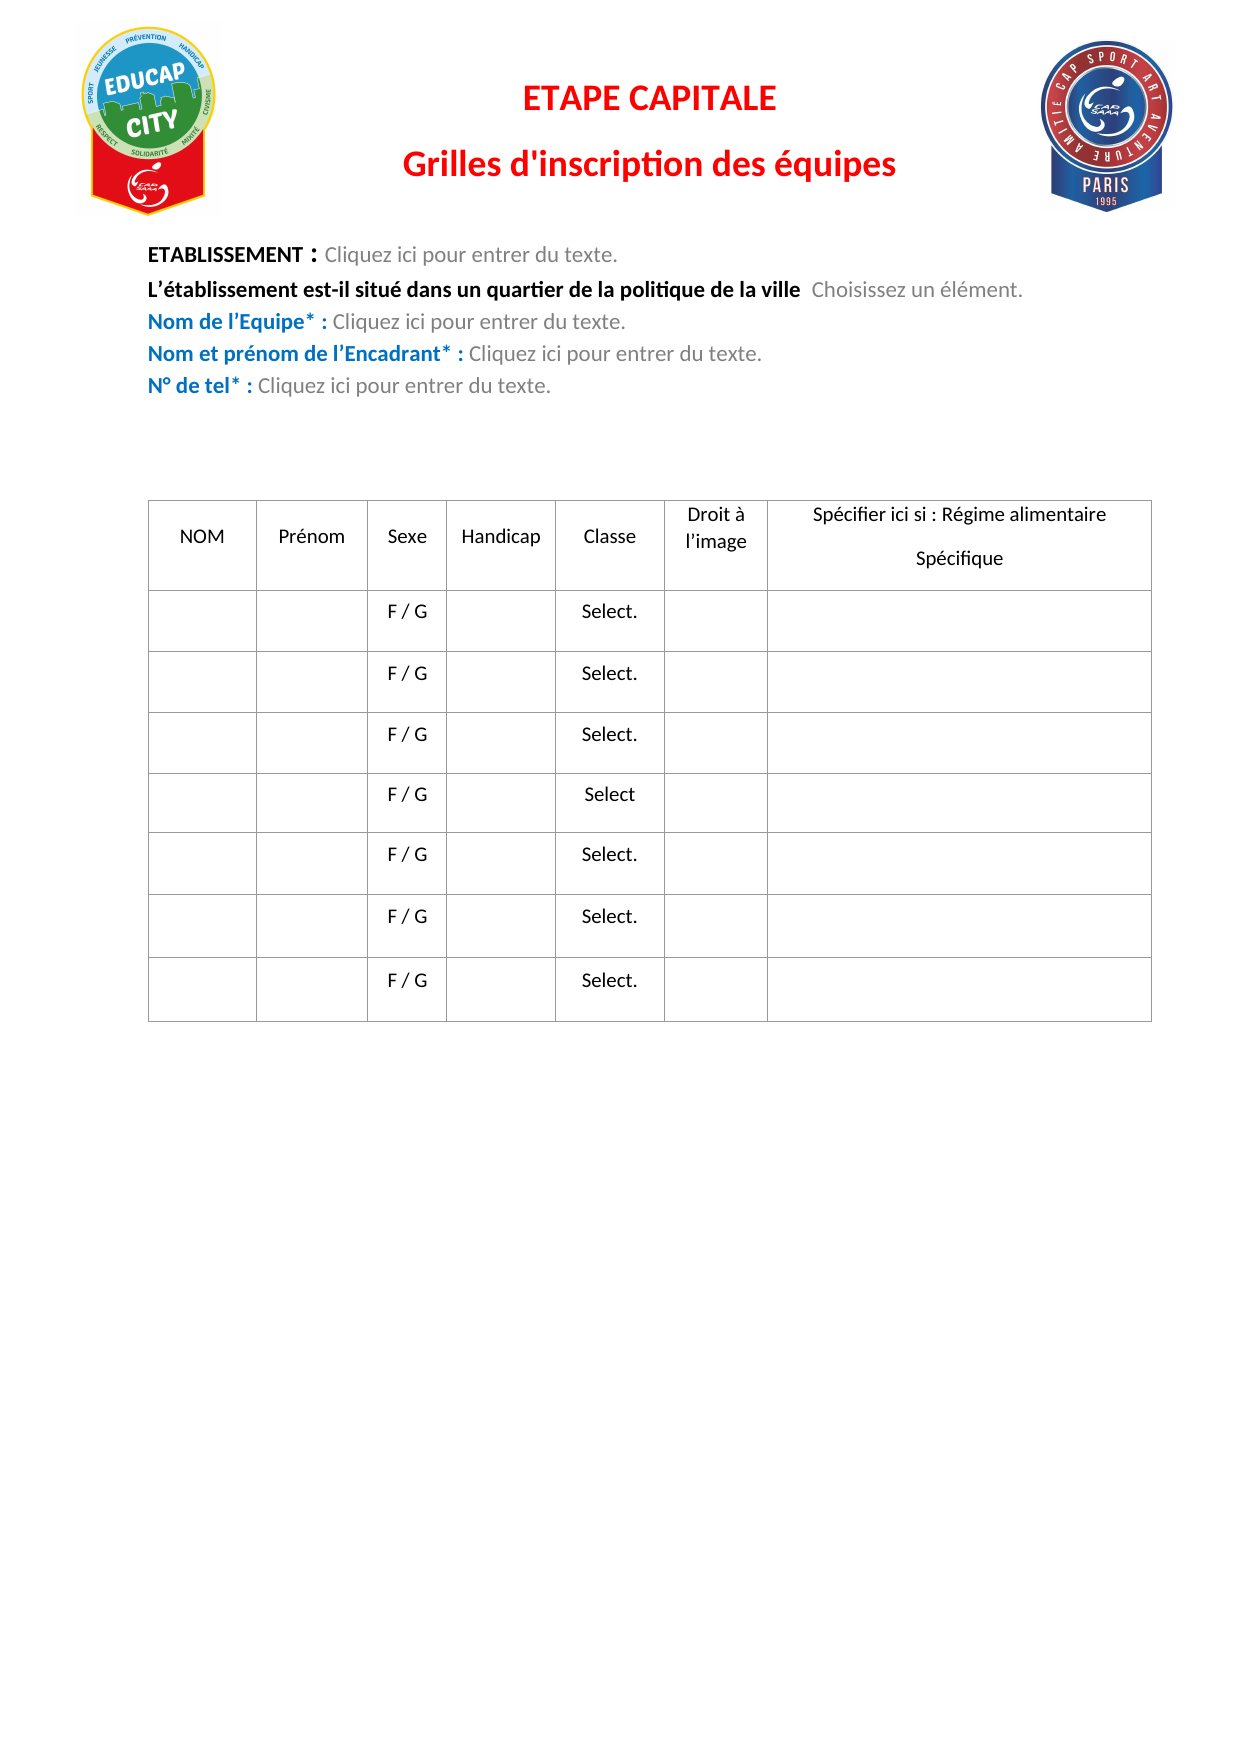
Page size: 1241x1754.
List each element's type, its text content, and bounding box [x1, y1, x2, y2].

table_cell F / G [368, 774, 446, 832]
table_cell F / G [368, 652, 446, 712]
table_cell [257, 958, 367, 1021]
table_cell [768, 652, 1151, 712]
text Nom et prénom de l’Encadrant* : Cliquez ici pour entrer du texte. [148, 339, 1152, 367]
table_cell F / G [368, 958, 446, 1021]
table_cell [149, 833, 256, 893]
table_header Classe [556, 501, 664, 589]
table_cell [149, 774, 256, 832]
table_cell Select [556, 774, 664, 832]
table_cell F / G [368, 713, 446, 773]
table_cell [768, 833, 1151, 893]
table_cell [665, 774, 767, 832]
table_cell [665, 591, 767, 651]
table_cell F / G [368, 833, 446, 893]
table_cell [665, 958, 767, 1021]
table_cell [257, 713, 367, 773]
table_cell [665, 833, 767, 893]
table_cell Select. [556, 652, 664, 712]
table_header Handicap [447, 501, 555, 589]
table_cell Select. [556, 713, 664, 773]
table_cell [665, 713, 767, 773]
picture [76, 21, 221, 216]
table_cell [768, 958, 1151, 1021]
table_cell [447, 774, 555, 832]
text N° de tel* : Cliquez ici pour entrer du texte. [148, 372, 1152, 399]
table_cell [768, 774, 1151, 832]
table_cell Select. [556, 833, 664, 893]
table_cell [149, 591, 256, 651]
table_cell [149, 895, 256, 957]
table_header Sexe [368, 501, 446, 589]
table_header Spécifier ici si : Régime alimentaire Spécifique [768, 501, 1151, 589]
table_cell [447, 895, 555, 957]
table_cell F / G [368, 895, 446, 957]
picture [1039, 39, 1174, 212]
table_cell Select. [556, 895, 664, 957]
table_cell [149, 652, 256, 712]
table_cell [257, 591, 367, 651]
table_cell [447, 652, 555, 712]
text ETABLISSEMENT : Cliquez ici pour entrer du texte. [148, 234, 1152, 270]
table_cell [768, 895, 1151, 957]
table_header Prénom [257, 501, 367, 589]
table_cell [257, 895, 367, 957]
table_header NOM [149, 501, 256, 589]
table_cell [149, 958, 256, 1021]
table_cell [447, 591, 555, 651]
table_header Droit à l’image [665, 501, 767, 589]
table_cell [257, 652, 367, 712]
table_cell [665, 652, 767, 712]
text Nom de l’Equipe* : Cliquez ici pour entrer du texte. [148, 307, 1152, 335]
table_cell [447, 833, 555, 893]
table_cell [665, 895, 767, 957]
table_cell Select. [556, 591, 664, 651]
table_cell [149, 713, 256, 773]
table_cell [257, 774, 367, 832]
table_cell [257, 833, 367, 893]
table_cell Select. [556, 958, 664, 1021]
table_cell F / G [368, 591, 446, 651]
table_cell [447, 713, 555, 773]
table_cell [768, 713, 1151, 773]
table_cell [447, 958, 555, 1021]
table_cell [768, 591, 1151, 651]
text L’établissement est-il situé dans un quartier de la politique de la ville Choisissez un élément. [148, 275, 1152, 303]
